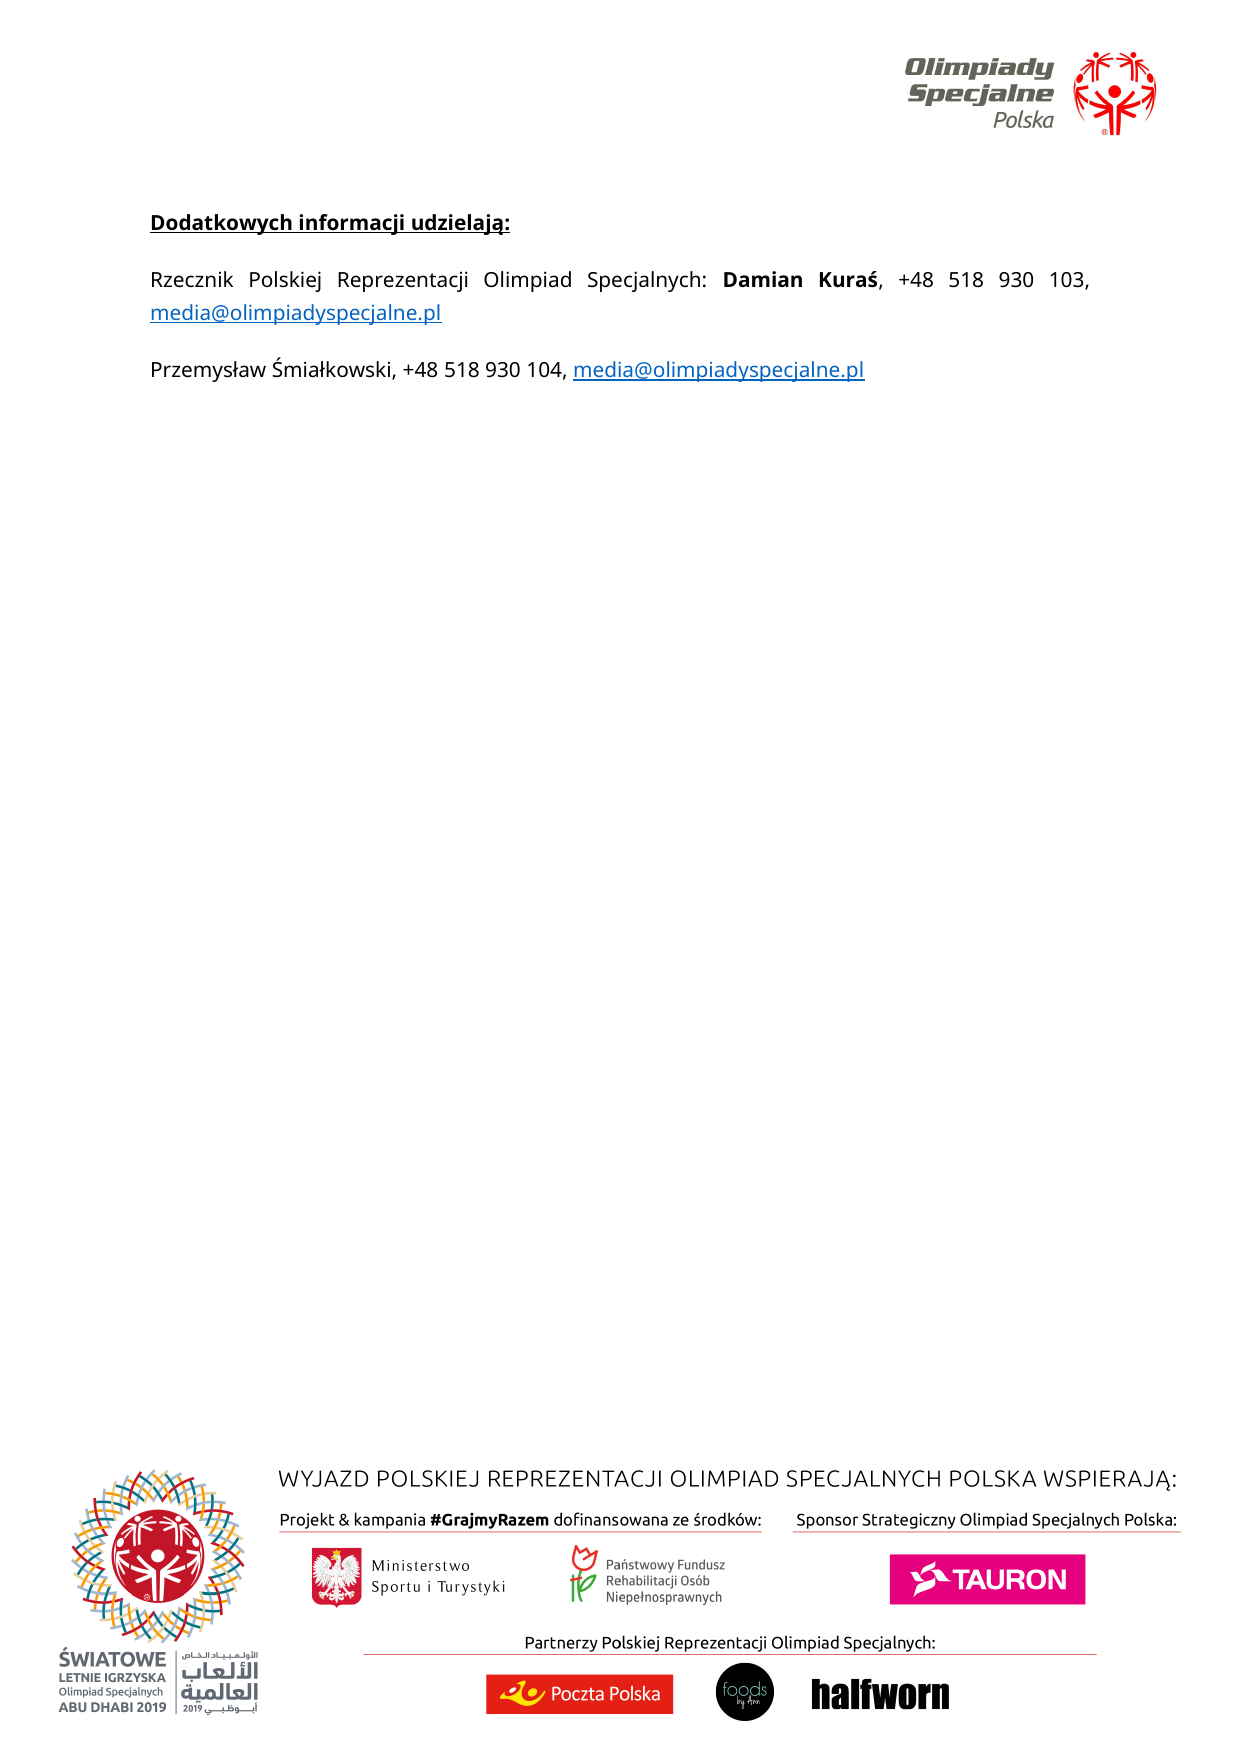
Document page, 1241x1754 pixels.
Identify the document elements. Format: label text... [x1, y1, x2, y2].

text Przemysław Śmiałkowski, +48 518 930 104, media@olimpiadyspecjalne.pl [150, 355, 1090, 384]
text Dodatkowych informacji udzielają: [150, 208, 1090, 236]
picture [0, 1461, 1240, 1728]
picture [888, 35, 1170, 149]
text Rzecznik Polskiej Reprezentacji Olimpiad Specjalnych: Damian Kuraś, +48 518 930 103, media@olimpiadyspecjalne.pl [150, 265, 1090, 326]
